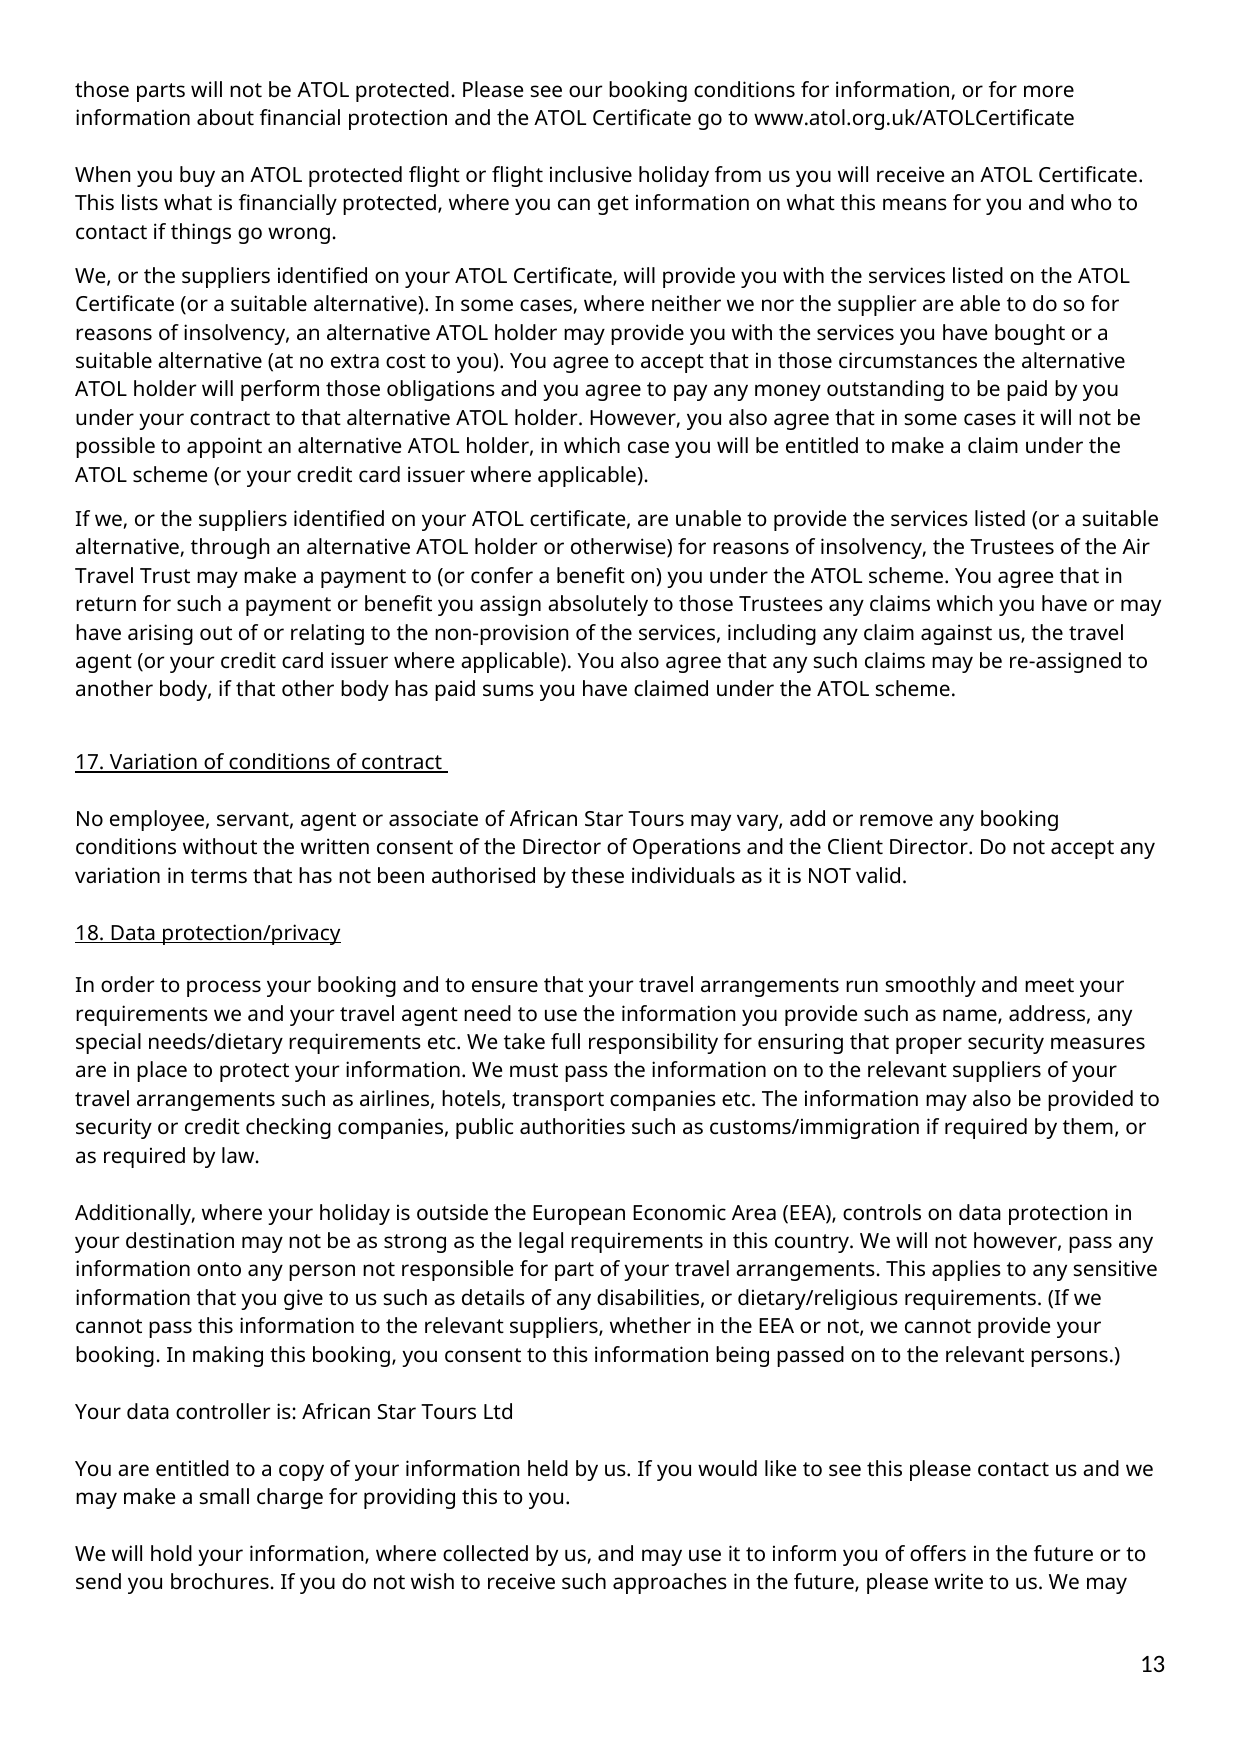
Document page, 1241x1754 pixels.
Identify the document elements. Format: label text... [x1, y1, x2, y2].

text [75, 1539, 1165, 1596]
text If we, or the suppliers identified on your ATOL certificate, are unable to provide the services listed (or a suitable alternative, through an alternative ATOL holder or otherwise) for reasons of insolvency, the Trustees of the Air Travel Trust may make a payment to (or confer a benefit on) you under the ATOL scheme. You agree that in return for such a payment or benefit you assign absolutely to those Trustees any claims which you have or may have arising out of or relating to the non-provision of the services, including any claim against us, the travel agent (or your credit card issuer where applicable). You also agree that any such claims may be re-assigned to another body, if that other body has paid sums you have claimed under the ATOL scheme. [75, 504, 1165, 703]
text We, or the suppliers identified on your ATOL Certificate, will provide you with the services listed on the ATOL Certificate (or a suitable alternative). In some cases, where neither we nor the supplier are able to do so for reasons of insolvency, an alternative ATOL holder may provide you with the services you have bought or a suitable alternative (at no extra cost to you). You agree to accept that in those circumstances the alternative ATOL holder will perform those obligations and you agree to pay any money outstanding to be paid by you under your contract to that alternative ATOL holder. However, you also agree that in some cases it will not be possible to appoint an alternative ATOL holder, in which case you will be entitled to make a claim under the ATOL scheme (or your credit card issuer where applicable). [75, 261, 1165, 488]
text Your data controller is: African Star Tours Ltd [75, 1397, 1165, 1425]
text 18. Data protection/privacy [75, 918, 1165, 946]
text In order to process your booking and to ensure that your travel arrangements run smoothly and meet your requirements we and your travel agent need to use the information you provide such as name, address, any special needs/dietary requirements etc. We take full responsibility for ensuring that proper security measures are in place to protect your information. We must pass the information on to the relevant suppliers of your travel arrangements such as airlines, hotels, transport companies etc. The information may also be provided to security or credit checking companies, public authorities such as customs/immigration if required by them, or as required by law. [75, 970, 1165, 1169]
text You are entitled to a copy of your information held by us. If you would like to see this please contact us and we may make a small charge for providing this to you. [75, 1454, 1165, 1511]
text 17. Variation of conditions of contract [75, 747, 1165, 776]
text Additionally, where your holiday is outside the European Economic Area (EEA), controls on data protection in your destination may not be as strong as the legal requirements in this country. We will not however, pass any information onto any person not responsible for part of your travel arrangements. This applies to any sensitive information that you give to us such as details of any disabilities, or dietary/religious requirements. (If we cannot pass this information to the relevant suppliers, whether in the EEA or not, we cannot provide your booking. In making this booking, you consent to this information being passed on to the relevant persons.) [75, 1198, 1165, 1368]
text No employee, servant, agent or associate of African Star Tours may vary, add or remove any booking conditions without the written consent of the Director of Operations and the Client Director. Do not accept any variation in terms that has not been authorised by these individuals as it is NOT valid. [75, 804, 1165, 889]
text When you buy an ATOL protected flight or flight inclusive holiday from us you will receive an ATOL Certificate. This lists what is financially protected, where you can get information on what this means for you and who to contact if things go wrong. [75, 160, 1165, 245]
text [75, 75, 1165, 132]
